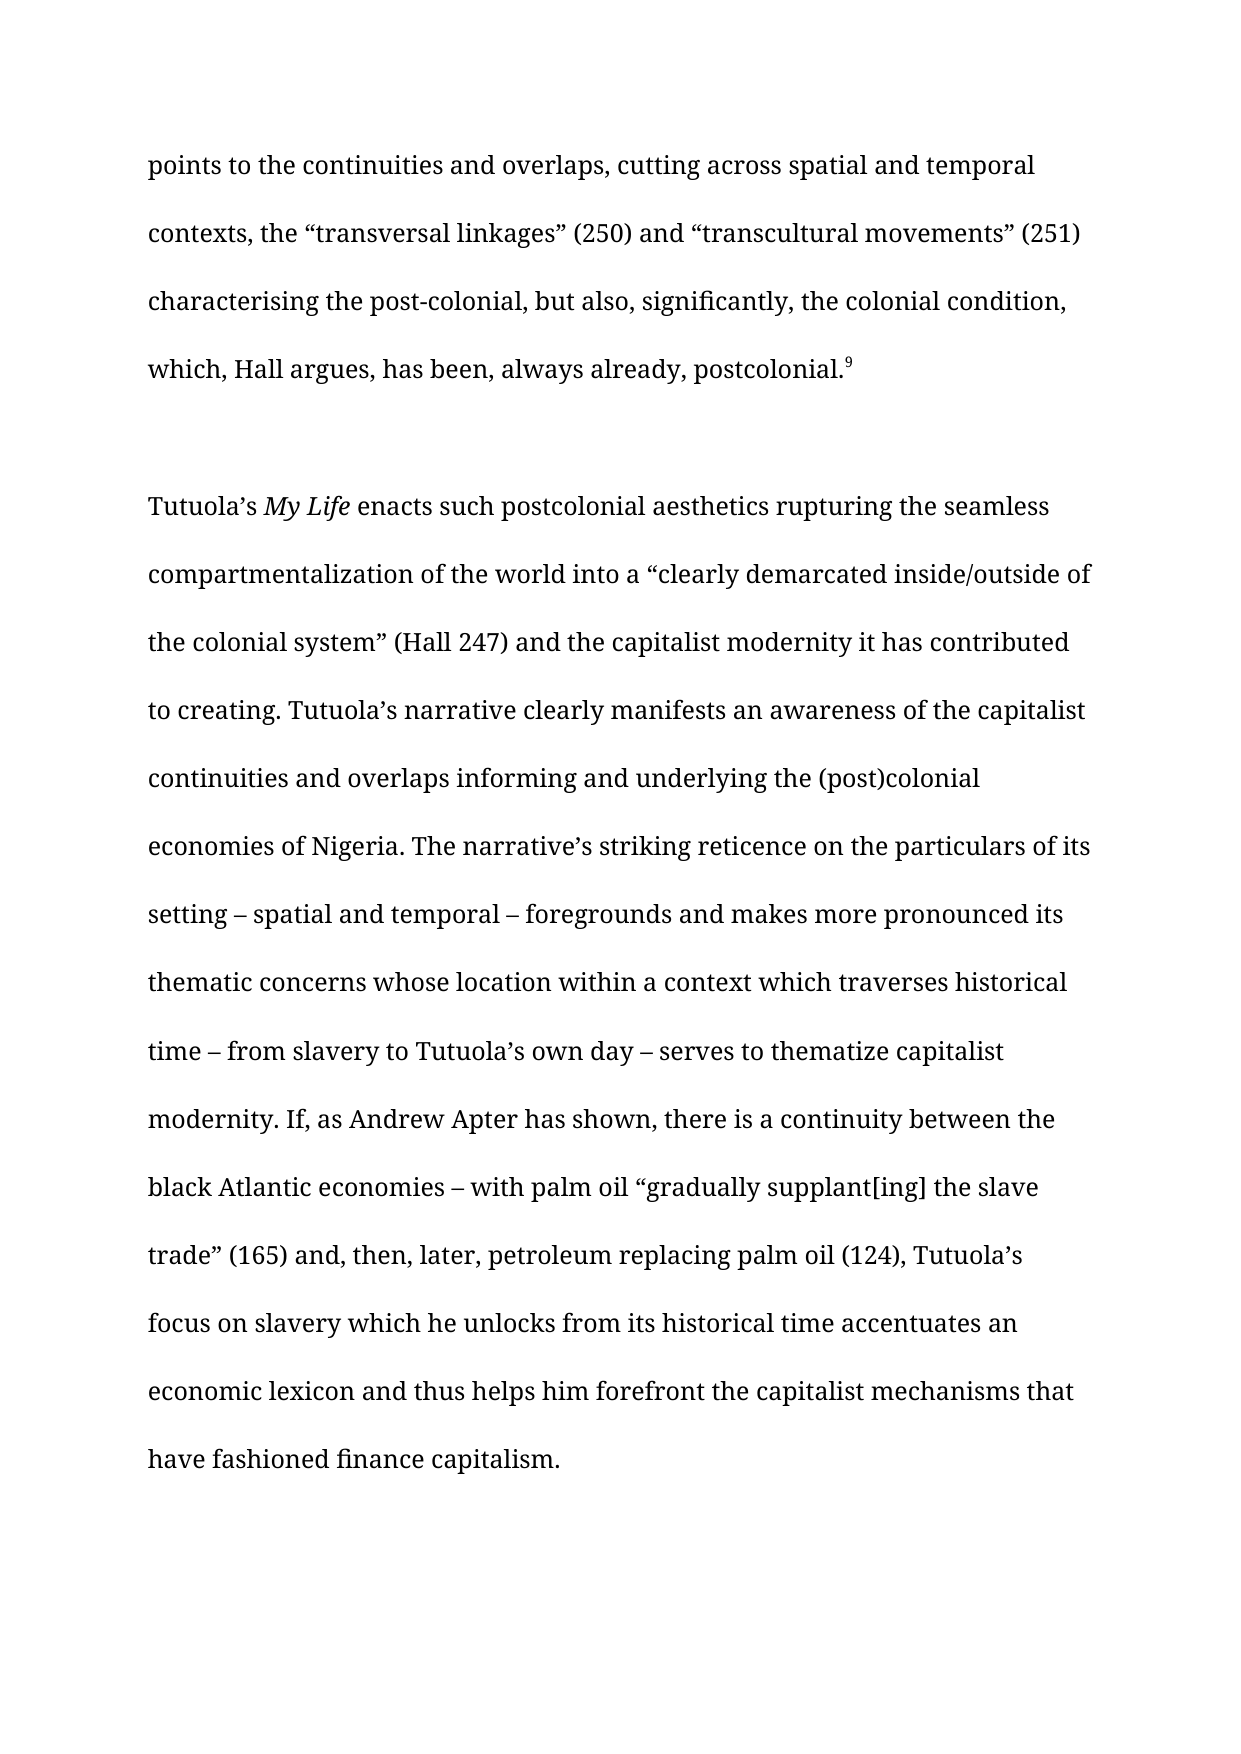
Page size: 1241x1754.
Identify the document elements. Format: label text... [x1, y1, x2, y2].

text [148, 148, 1093, 386]
text Tutuola’s My Life enacts such postcolonial aesthetics rupturing the seamless compartmentalization of the world into a “clearly demarcated inside/outside of the colonial system” (Hall 247) and the capitalist modernity it has contributed to creating. Tutuola’s narrative clearly manifests an awareness of the capitalist continuities and overlaps informing and underlying the (post)colonial economies of Nigeria. The narrative’s striking reticence on the particulars of its setting – spatial and temporal – foregrounds and makes more pronounced its thematic concerns whose location within a context which traverses historical time – from slavery to Tutuola’s own day – serves to thematize capitalist modernity. If, as Andrew Apter has shown, there is a continuity between the black Atlantic economies – with palm oil “gradually supplant[ing] the slave trade” (165) and, then, later, petroleum replacing palm oil (124), Tutuola’s focus on slavery which he unlocks from its historical time accentuates an economic lexicon and thus helps him forefront the capitalist mechanisms that have fashioned finance capitalism. [148, 488, 1093, 1476]
